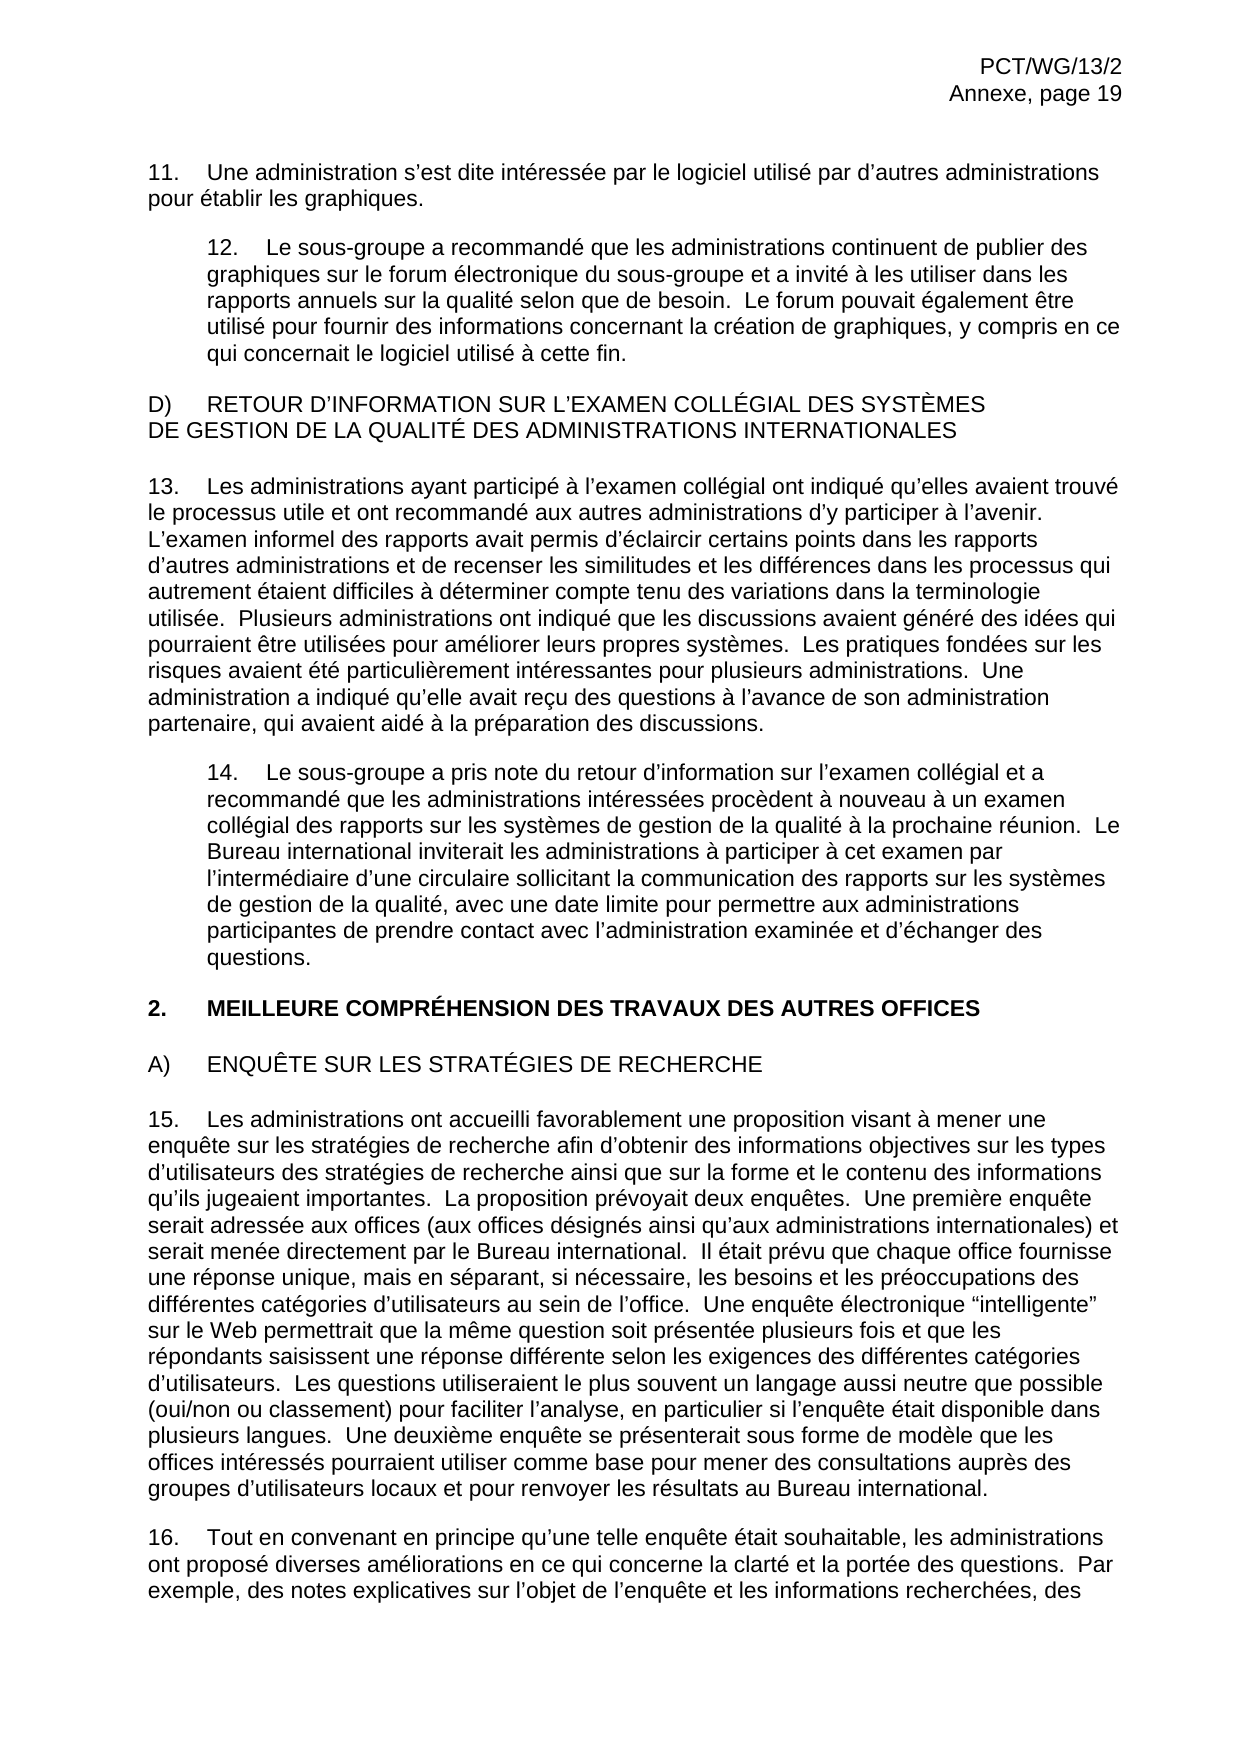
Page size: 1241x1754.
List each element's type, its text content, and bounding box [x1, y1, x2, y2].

list Le sous-groupe a recommandé que les administrations continuent de publier des graphiques sur le forum électronique du sous-groupe et a invité à les utiliser dans les rapports annuels sur la qualité selon que de besoin. Le forum pouvait également être utilisé pour fournir des informations concernant la création de graphiques, y compris en ce qui concernait le logiciel utilisé à cette fin. [207, 234, 1122, 366]
list Le sous-groupe a pris note du retour d’information sur l’examen collégial et a recommandé que les administrations intéressées procèdent à nouveau à un examen collégial des rapports sur les systèmes de gestion de la qualité à la prochaine réunion. Le Bureau international inviterait les administrations à participer à cet examen par l’intermédiaire d’une circulaire sollicitant la communication des rapports sur les systèmes de gestion de la qualité, avec une date limite pour permettre aux administrations participantes de prendre contact avec l’administration examinée et d’échanger des questions. [207, 759, 1122, 970]
list Une administration s’est dite intéressée par le logiciel utilisé par d’autres administrations pour établir les graphiques. [148, 158, 1122, 211]
subtitle A) Enquête sur les stratégies de recherche [148, 1051, 1122, 1077]
list Les administrations ont accueilli favorablement une proposition visant à mener une enquête sur les stratégies de recherche afin d’obtenir des informations objectives sur les types d’utilisateurs des stratégies de recherche ainsi que sur la forme et le contenu des informations qu’ils jugeaient importantes. La proposition prévoyait deux enquêtes. Une première enquête serait adressée aux offices (aux offices désignés ainsi qu’aux administrations internationales) et serait menée directement par le Bureau international. Il était prévu que chaque office fournisse une réponse unique, mais en séparant, si nécessaire, les besoins et les préoccupations des différentes catégories d’utilisateurs au sein de l’office. Une enquête électronique “intelligente” sur le Web permettrait que la même question soit présentée plusieurs fois et que les répondants saisissent une réponse différente selon les exigences des différentes catégories d’utilisateurs. Les questions utiliseraient le plus souvent un langage aussi neutre que possible (oui/non ou classement) pour faciliter l’analyse, en particulier si l’enquête était disponible dans plusieurs langues. Une deuxième enquête se présenterait sous forme de modèle que les offices intéressés pourraient utiliser comme base pour mener des consultations auprès des groupes d’utilisateurs locaux et pour renvoyer les résultats au Bureau international. [148, 1106, 1122, 1501]
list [148, 1524, 1122, 1603]
list Les administrations ayant participé à l’examen collégial ont indiqué qu’elles avaient trouvé le processus utile et ont recommandé aux autres administrations d’y participer à l’avenir. L’examen informel des rapports avait permis d’éclaircir certains points dans les rapports d’autres administrations et de recenser les similitudes et les différences dans les processus qui autrement étaient difficiles à déterminer compte tenu des variations dans la terminologie utilisée. Plusieurs administrations ont indiqué que les discussions avaient généré des idées qui pourraient être utilisées pour améliorer leurs propres systèmes. Les pratiques fondées sur les risques avaient été particulièrement intéressantes pour plusieurs administrations. Une administration a indiqué qu’elle avait reçu des questions à l’avance de son administration partenaire, qui avaient aidé à la préparation des discussions. [148, 473, 1122, 736]
subtitle D) Retour d’information sur l’examen collégial des systèmes de gestion de la qualité des administrations internationales [148, 391, 1122, 444]
subtitle 2. Meilleure compréhension des travaux des autres offices [148, 995, 1122, 1021]
